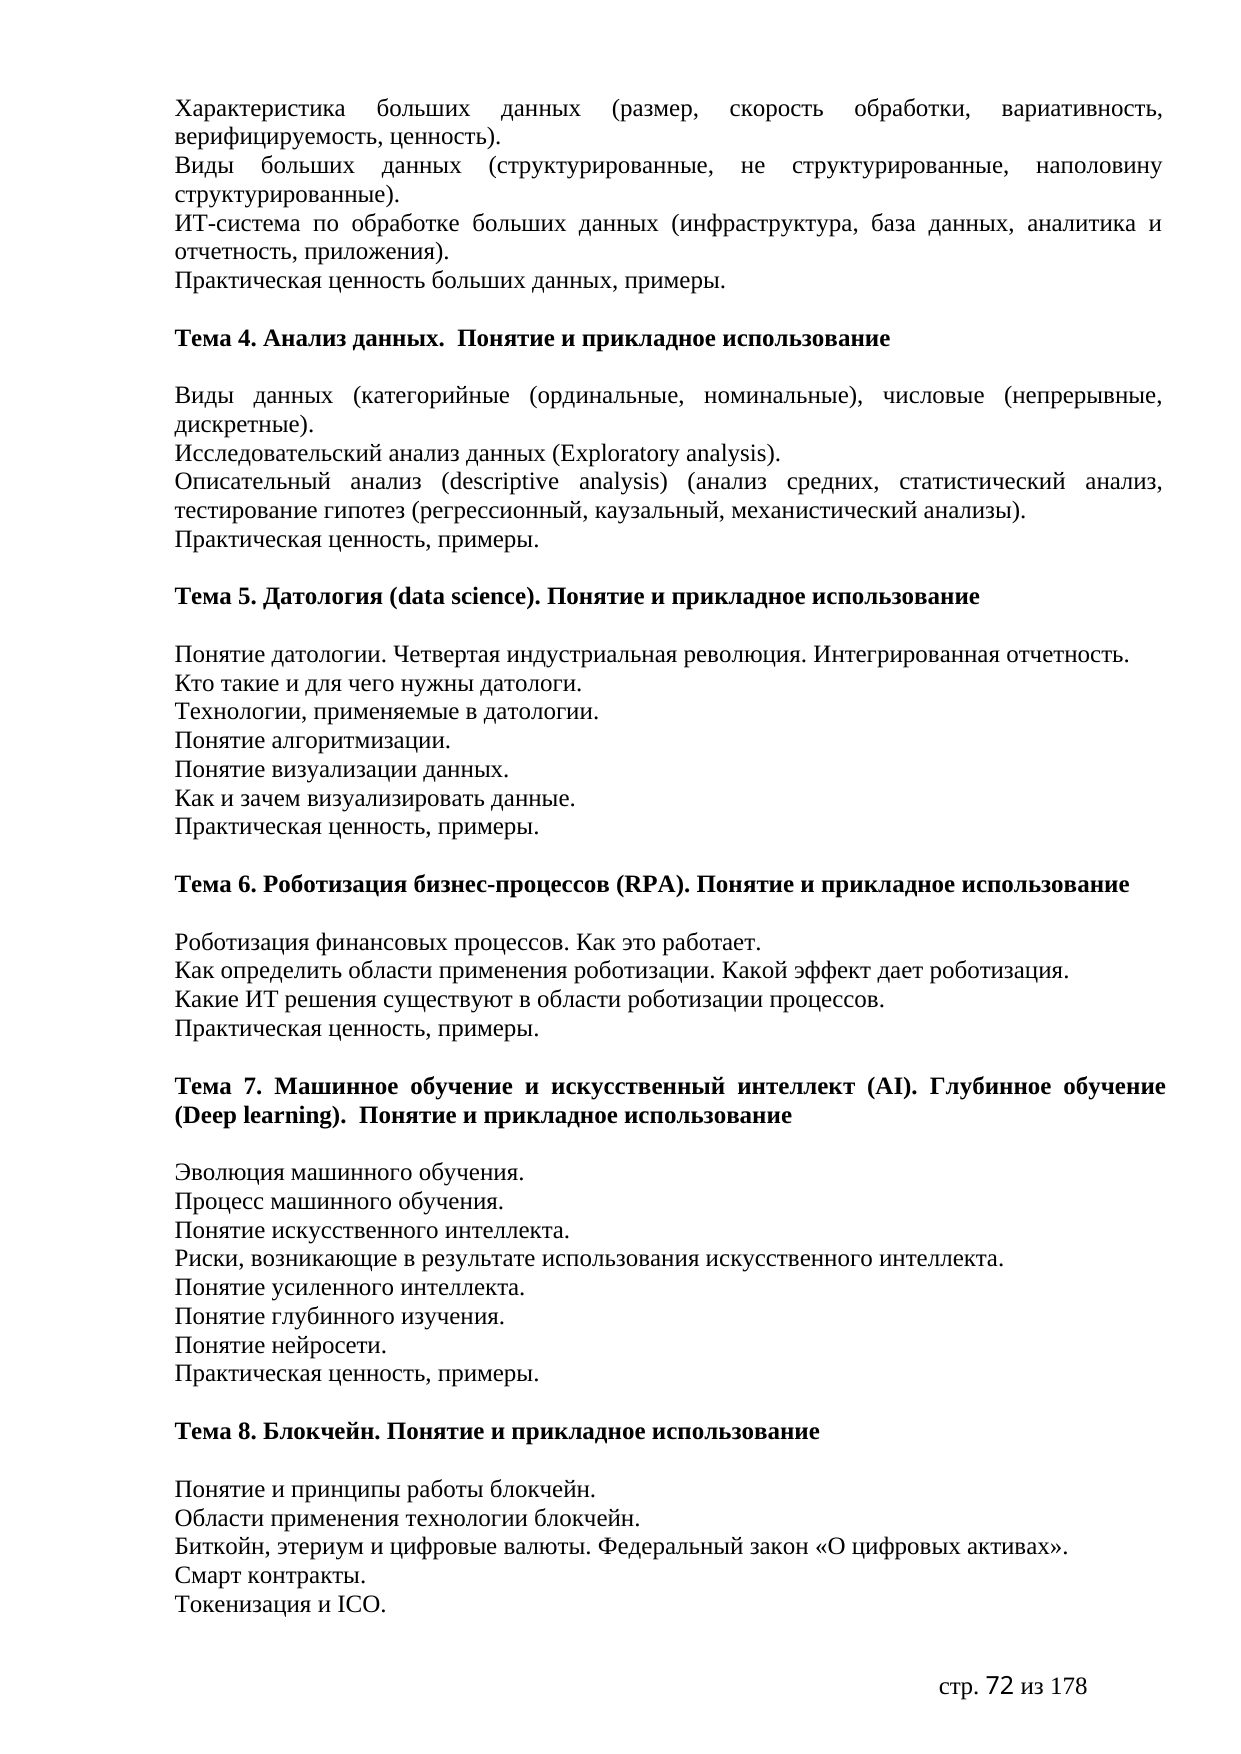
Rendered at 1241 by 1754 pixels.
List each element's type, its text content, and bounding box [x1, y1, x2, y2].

text Практическая ценность больших данных, примеры. [174, 265, 1163, 294]
text Практическая ценность, примеры. [174, 1358, 1163, 1387]
text Понятие усиленного интеллекта. [174, 1272, 1163, 1301]
text Кто такие и для чего нужны датологи. [174, 668, 1163, 696]
text Смарт контракты. [174, 1560, 1163, 1589]
text Тема 5. Датология (data science). Понятие и прикладное использование [174, 581, 1166, 610]
text Какие ИТ решения существуют в области роботизации процессов. [174, 984, 1163, 1013]
text Понятие и принципы работы блокчейн. [174, 1474, 1163, 1503]
text Процесс машинного обучения. [174, 1186, 1163, 1215]
text Риски, возникающие в результате использования искусственного интеллекта. [174, 1243, 1163, 1272]
text Роботизация финансовых процессов. Как это работает. [174, 927, 1163, 956]
text Практическая ценность, примеры. [174, 524, 1163, 553]
text Исследовательский анализ данных (Exploratory analysis). [174, 438, 1163, 466]
text Тема 6. Роботизация бизнес-процессов (RPA). Понятие и прикладное использование [174, 869, 1166, 898]
text ИТ-система по обработке больших данных (инфраструктура, база данных, аналитика и отчетность, приложения). [174, 208, 1163, 265]
text Понятие датологии. Четвертая индустриальная революция. Интегрированная отчетность. [174, 639, 1163, 668]
text Практическая ценность, примеры. [174, 1013, 1163, 1042]
text Виды больших данных (структурированные, не структурированные, наполовину структурированные). [174, 150, 1163, 208]
text Технологии, применяемые в датологии. [174, 696, 1163, 725]
text Эволюция машинного обучения. [174, 1157, 1163, 1186]
text Характеристика больших данных (размер, скорость обработки, вариативность, верифицируемость, ценность). [174, 93, 1163, 150]
text Биткойн, этериум и цифровые валюты. Федеральный закон «О цифровых активах». [174, 1531, 1163, 1560]
text Токенизация и ICO. [174, 1589, 1163, 1618]
text Тема 4. Анализ данных. Понятие и прикладное использование [174, 323, 1166, 351]
text Описательный анализ (descriptive analysis) (анализ средних, статистический анализ, тестирование гипотез (регрессионный, каузальный, механистический анализы). [174, 466, 1163, 524]
text Виды данных (категорийные (ординальные, номинальные), числовые (непрерывные, дискретные). [174, 380, 1163, 438]
text Как и зачем визуализировать данные. [174, 783, 1163, 811]
text Практическая ценность, примеры. [174, 811, 1163, 840]
text Тема 7. Машинное обучение и искусственный интеллект (AI). Глубинное обучение (Deep learning). Понятие и прикладное использование [174, 1071, 1166, 1128]
text Области применения технологии блокчейн. [174, 1503, 1163, 1531]
text Понятие алгоритмизации. [174, 725, 1163, 754]
text Понятие глубинного изучения. [174, 1301, 1163, 1330]
text Тема 8. Блокчейн. Понятие и прикладное использование [174, 1416, 1166, 1445]
text Понятие визуализации данных. [174, 754, 1163, 783]
text Как определить области применения роботизации. Какой эффект дает роботизация. [174, 956, 1163, 984]
text Понятие нейросети. [174, 1330, 1163, 1358]
text Понятие искусственного интеллекта. [174, 1215, 1163, 1243]
